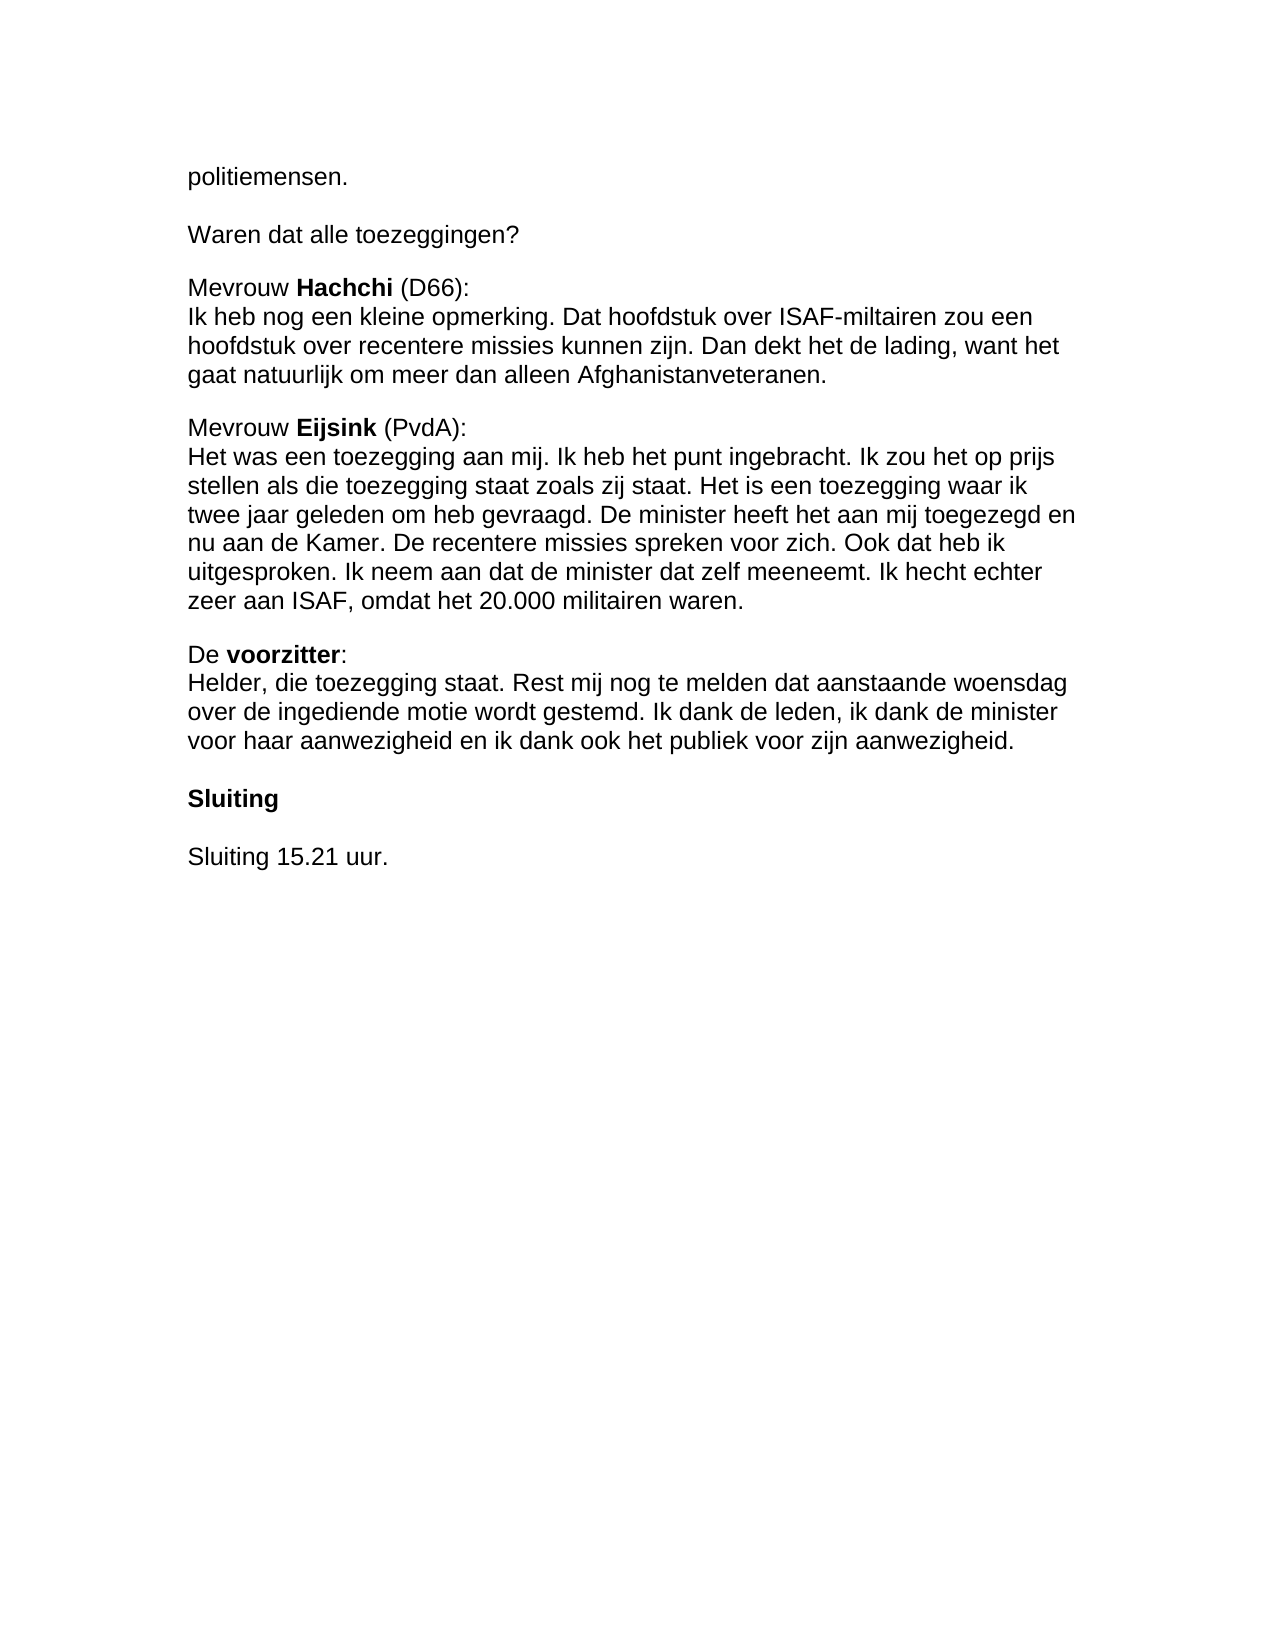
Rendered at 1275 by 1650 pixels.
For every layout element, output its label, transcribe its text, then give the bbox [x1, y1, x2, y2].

text Mevrouw Eijsink (PvdA): Het was een toezegging aan mij. Ik heb het punt ingebracht. Ik zou het op prijs stellen als die toezegging staat zoals zij staat. Het is een toezegging waar ik twee jaar geleden om heb gevraagd. De minister heeft het aan mij toegezegd en nu aan de Kamer. De recentere missies spreken voor zich. Ook dat heb ik uitgesproken. Ik neem aan dat de minister dat zelf meeneemt. Ik hecht echter zeer aan ISAF, omdat het 20.000 militairen waren. [187, 413, 1087, 614]
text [187, 162, 1087, 248]
subtitle Sluiting [187, 784, 1087, 812]
text De voorzitter: Helder, die toezegging staat. Rest mij nog te melden dat aanstaande woensdag over de ingediende motie wordt gestemd. Ik dank de leden, ik dank de minister voor haar aanwezigheid en ik dank ook het publiek voor zijn aanwezigheid. [187, 639, 1087, 754]
text Sluiting 15.21 uur. [187, 842, 1087, 870]
text Mevrouw Hachchi (D66): Ik heb nog een kleine opmerking. Dat hoofdstuk over ISAF-miltairen zou een hoofdstuk over recentere missies kunnen zijn. Dan dekt het de lading, want het gaat natuurlijk om meer dan alleen Afghanistanveteranen. [187, 273, 1087, 388]
